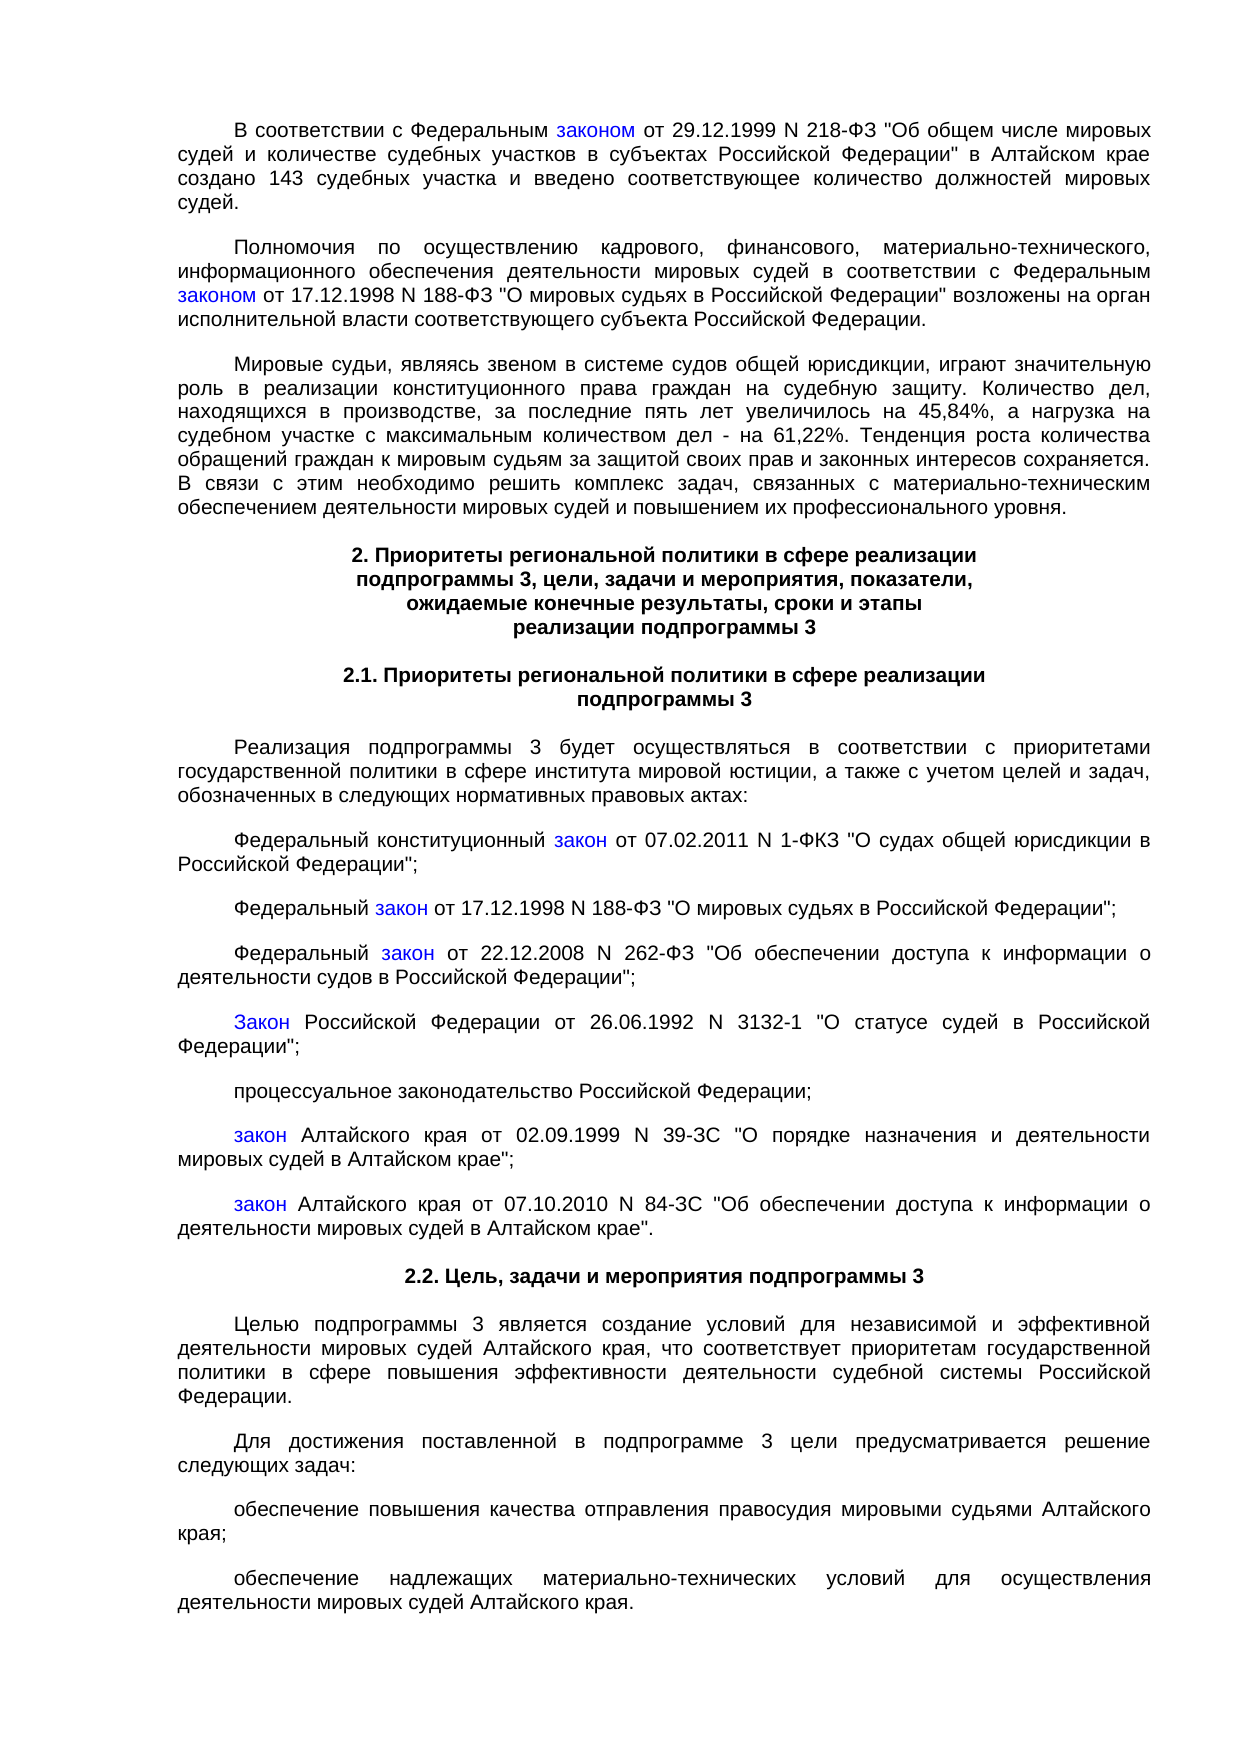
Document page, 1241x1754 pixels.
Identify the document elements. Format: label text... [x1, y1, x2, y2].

text Для достижения поставленной в подпрограмме 3 цели предусматривается решение следующих задач: [177, 1428, 1152, 1476]
text Реализация подпрограммы 3 будет осуществляться в соответствии с приоритетами государственной политики в сфере института мировой юстиции, а также с учетом целей и задач, обозначенных в следующих нормативных правовых актах: [177, 735, 1152, 807]
text обеспечение повышения качества отправления правосудия мировыми судьями Алтайского края; [177, 1497, 1152, 1545]
title 2. Приоритеты региональной политики в сфере реализации [177, 543, 1152, 567]
title подпрограммы 3 [177, 687, 1152, 711]
text обеспечение надлежащих материально-технических условий для осуществления деятельности мировых судей Алтайского края. [177, 1566, 1152, 1614]
text Федеральный закон от 17.12.1998 N 188-ФЗ "О мировых судьях в Российской Федерации"; [177, 896, 1152, 920]
text В соответствии с Федеральным законом от 29.12.1999 N 218-ФЗ "Об общем числе мировых судей и количестве судебных участков в субъектах Российской Федерации" в Алтайском крае создано 143 судебных участка и введено соответствующее количество должностей мировых судей. [177, 118, 1152, 214]
title ожидаемые конечные результаты, сроки и этапы [177, 591, 1152, 615]
title подпрограммы 3, цели, задачи и мероприятия, показатели, [177, 567, 1152, 591]
title 2.1. Приоритеты региональной политики в сфере реализации [177, 663, 1152, 687]
text Целью подпрограммы 3 является создание условий для независимой и эффективной деятельности мировых судей Алтайского края, что соответствует приоритетам государственной политики в сфере повышения эффективности деятельности судебной системы Российской Федерации. [177, 1312, 1152, 1408]
text Федеральный конституционный закон от 07.02.2011 N 1-ФКЗ "О судах общей юрисдикции в Российской Федерации"; [177, 827, 1152, 875]
text Закон Российской Федерации от 26.06.1992 N 3132-1 "О статусе судей в Российской Федерации"; [177, 1010, 1152, 1058]
title реализации подпрограммы 3 [177, 615, 1152, 639]
text Федеральный закон от 22.12.2008 N 262-ФЗ "Об обеспечении доступа к информации о деятельности судов в Российской Федерации"; [177, 941, 1152, 989]
text закон Алтайского края от 07.10.2010 N 84-ЗС "Об обеспечении доступа к информации о деятельности мировых судей в Алтайском крае". [177, 1192, 1152, 1240]
text Мировые судьи, являясь звеном в системе судов общей юрисдикции, играют значительную роль в реализации конституционного права граждан на судебную защиту. Количество дел, находящихся в производстве, за последние пять лет увеличилось на 45,84%, а нагрузка на судебном участке с максимальным количеством дел - на 61,22%. Тенденция роста количества обращений граждан к мировым судьям за защитой своих прав и законных интересов сохраняется. В связи с этим необходимо решить комплекс задач, связанных с материально-техническим обеспечением деятельности мировых судей и повышением их профессионального уровня. [177, 351, 1152, 519]
text Полномочия по осуществлению кадрового, финансового, материально-технического, информационного обеспечения деятельности мировых судей в соответствии с Федеральным законом от 17.12.1998 N 188-ФЗ "О мировых судьях в Российской Федерации" возложены на орган исполнительной власти соответствующего субъекта Российской Федерации. [177, 235, 1152, 331]
title 2.2. Цель, задачи и мероприятия подпрограммы 3 [177, 1264, 1152, 1288]
text закон Алтайского края от 02.09.1999 N 39-ЗС "О порядке назначения и деятельности мировых судей в Алтайском крае"; [177, 1123, 1152, 1171]
text процессуальное законодательство Российской Федерации; [177, 1078, 1152, 1102]
